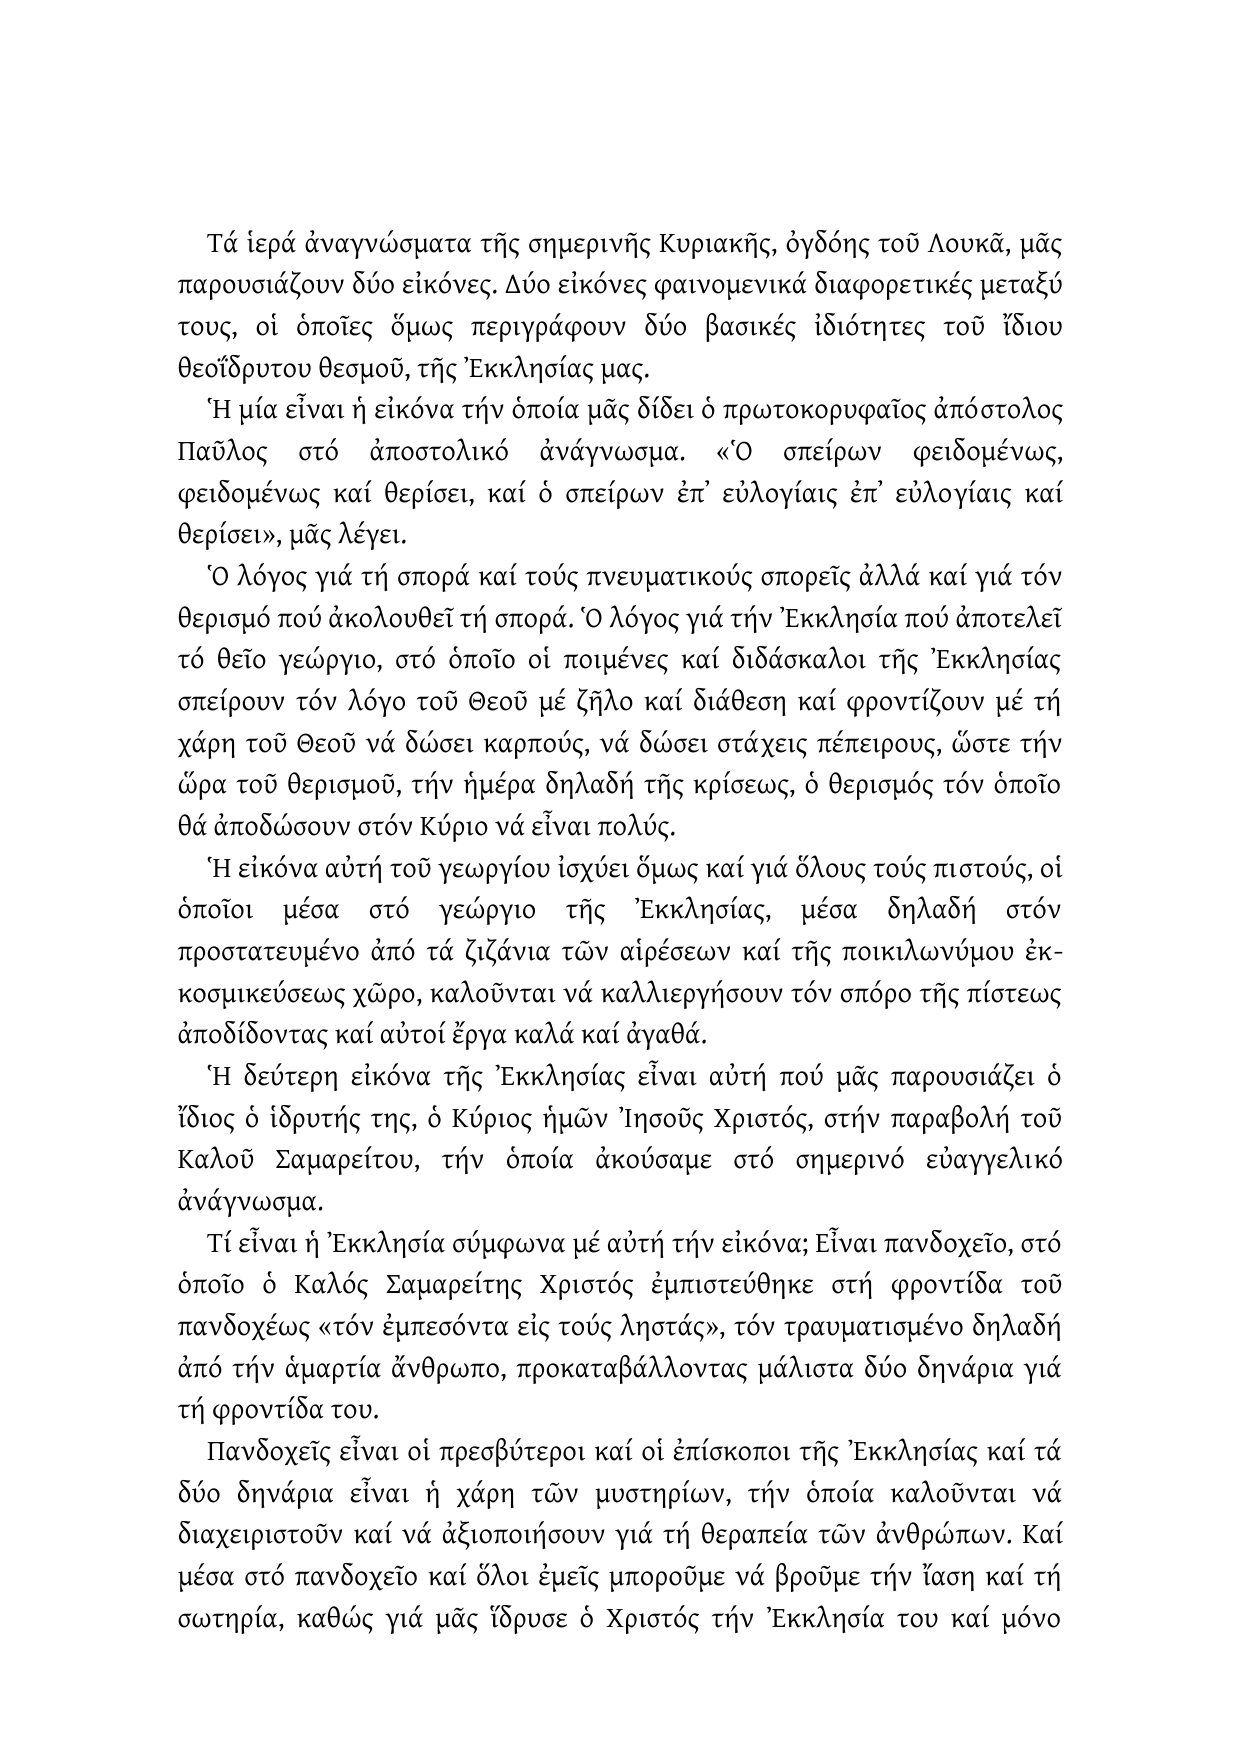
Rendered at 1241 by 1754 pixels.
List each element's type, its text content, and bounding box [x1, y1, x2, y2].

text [177, 1427, 1063, 1636]
text Ὁ λόγος γιά τή σπορά καί τούς πνευματικούς σπορεῖς ἀλλά καί γιά τόν θερισμό πού ἀκολουθεῖ τή σπορά. Ὁ λόγος γιά τήν Ἐκκλησία πού ἀποτελεῖ τό θεῖο γεώργιο, στό ὁποῖο οἱ ποιμένες καί διδάσκαλοι τῆς Ἐκκλησίας σπείρουν τόν λόγο τοῦ Θεοῦ μέ ζῆλο καί διάθεση καί φροντίζουν μέ τή χάρη τοῦ Θεοῦ νά δώσει καρπούς, νά δώσει στάχεις πέπειρους, ὥστε τήν ὥρα τοῦ θερισμοῦ, τήν ἡμέρα δηλαδή τῆς κρίσεως, ὁ θερισμός τόν ὁποῖο θά ἀποδώσουν στόν Κύριο νά εἶναι πολύς. [177, 552, 1063, 844]
text Ἡ εἰκόνα αὐτή τοῦ γεωργίου ἰσχύει ὅμως καί γιά ὅλους τούς πιστούς, οἱ ὁποῖοι μέσα στό γεώργιο τῆς Ἐκκλησίας, μέσα δηλαδή στόν προστατευμένο ἀπό τά ζιζάνια τῶν αἱρέσεων καί τῆς ποικιλωνύμου ἐκκοσμικεύσεως χῶρο, καλοῦνται νά καλλιεργήσουν τόν σπόρο τῆς πίστεως ἀποδίδοντας καί αὐτοί ἔργα καλά καί ἀγαθά. [177, 844, 1063, 1052]
text Τί εἶναι ἡ Ἐκκλησία σύμφωνα μέ αὐτή τήν εἰκόνα; Εἶναι πανδοχεῖο, στό ὁποῖο ὁ Καλός Σαμαρείτης Χριστός ἐμπιστεύθηκε στή φροντίδα τοῦ πανδοχέως «τόν ἐμπεσόντα εἰς τούς ληστάς», τόν τραυματισμένο δηλαδή ἀπό τήν ἁμαρτία ἄνθρωπο, προκαταβάλλοντας μάλιστα δύο δηνάρια γιά τή φροντίδα του. [177, 1219, 1063, 1427]
text Ἡ δεύτερη εἰκόνα τῆς Ἐκκλησίας εἶναι αὐτή πού μᾶς παρουσιάζει ὁ ἴδιος ὁ ἱδρυτής της, ὁ Κύριος ἡμῶν Ἰησοῦς Χριστός, στήν παραβολή τοῦ Καλοῦ Σαμαρείτου, τήν ὁποία ἀκούσαμε στό σημερινό εὐαγγελικό ἀνάγνωσμα. [177, 1052, 1063, 1219]
text Τά ἱερά ἀναγνώσματα τῆς σημερινῆς Κυριακῆς, ὀγδόης τοῦ Λουκᾶ, μᾶς παρουσιάζουν δύο εἰκόνες. Δύο εἰκόνες φαινομενικά διαφορετικές μεταξύ τους, οἱ ὁποῖες ὅμως περιγράφουν δύο βασικές ἰδιότητες τοῦ ἴδιου θεοΐδρυτου θεσμοῦ, τῆς Ἐκκλησίας μας. [177, 219, 1063, 386]
text Ἡ μία εἶναι ἡ εἰκόνα τήν ὁποία μᾶς δίδει ὁ πρωτοκορυφαῖος ἀπόστολος Παῦλος στό ἀποστολικό ἀνάγνωσμα. «Ὁ σπείρων φειδομένως, φειδομένως καί θερίσει, καί ὁ σπείρων ἐπ᾽ εὐλογίαις ἐπ᾽ εὐλογίαις καί θερίσει», μᾶς λέγει. [177, 386, 1063, 552]
